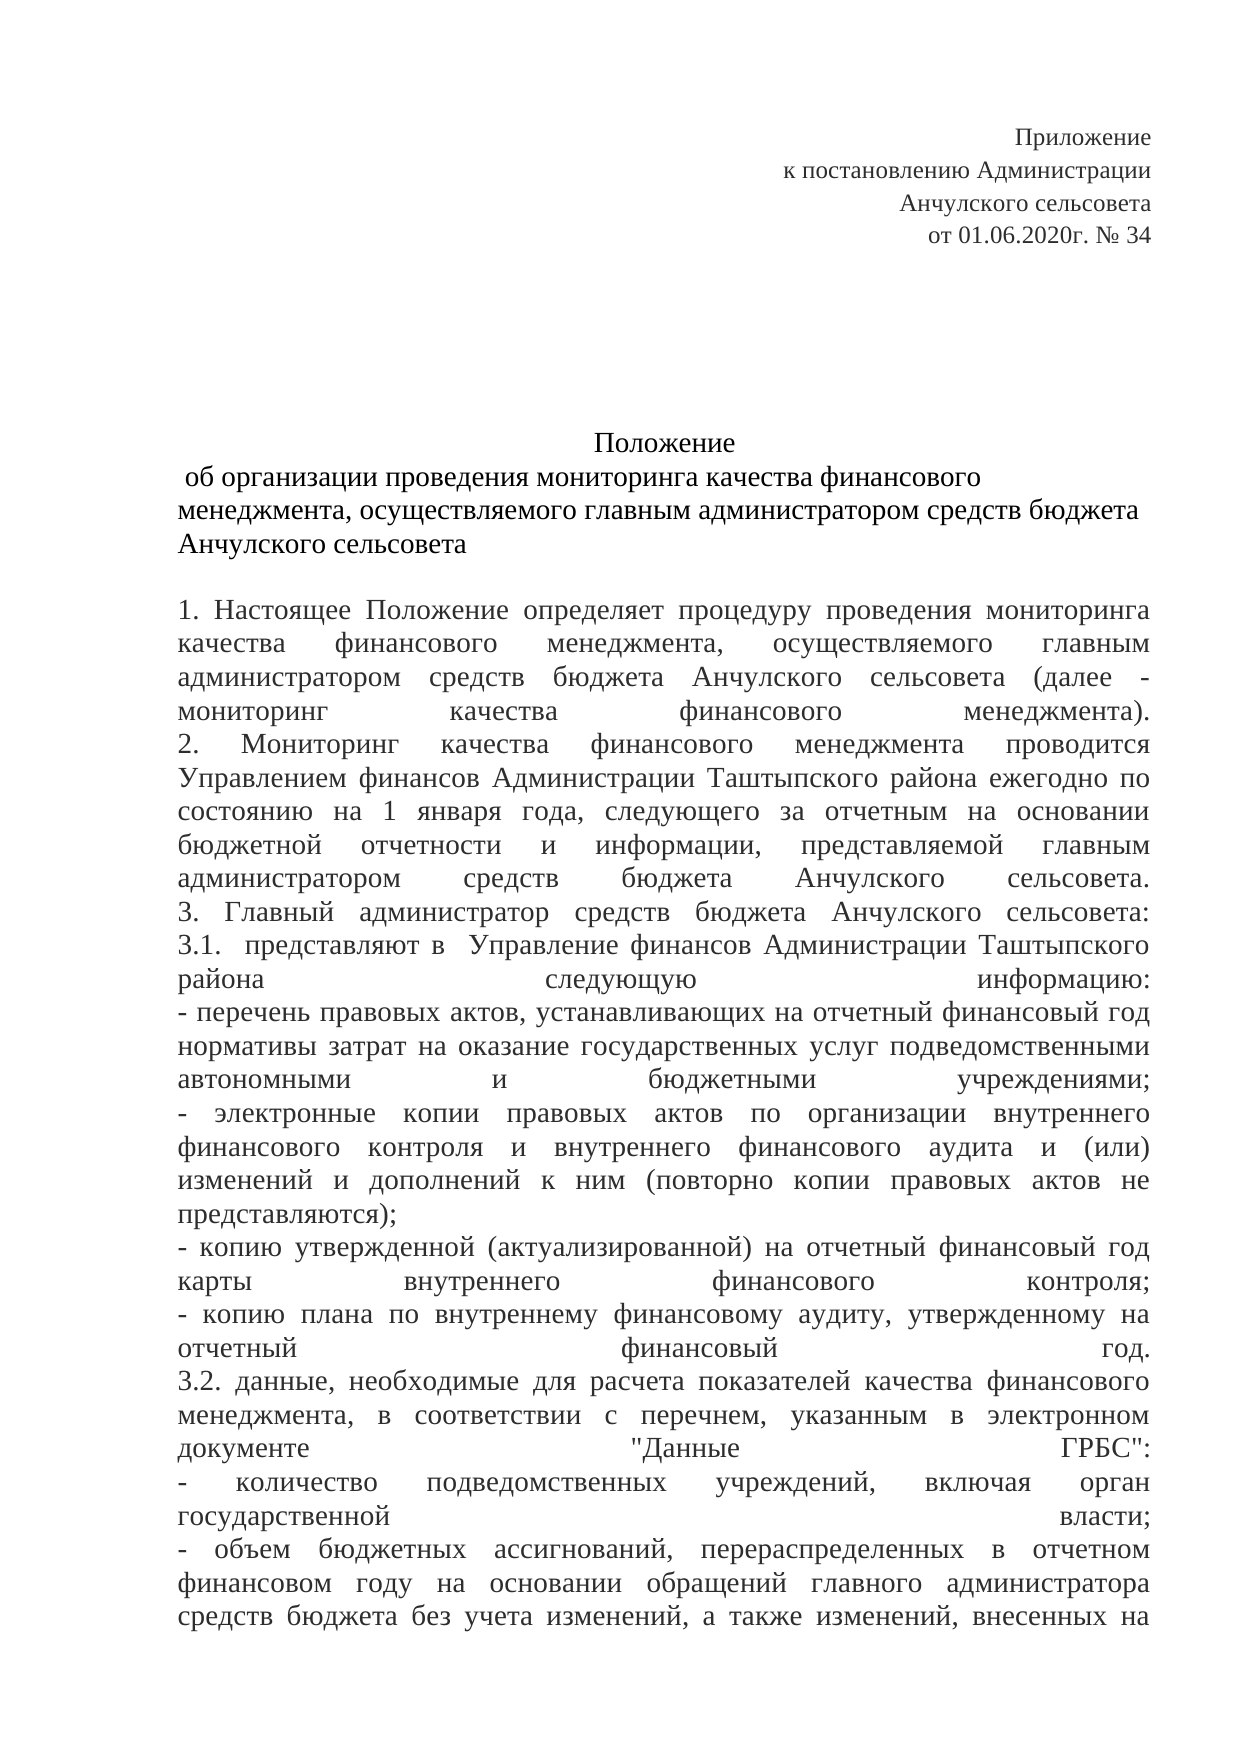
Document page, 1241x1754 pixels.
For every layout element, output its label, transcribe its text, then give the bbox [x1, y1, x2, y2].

text Приложение к постановлению Администрации [177, 118, 1152, 184]
text Анчулского сельсовета от 01.06.2020г. № 34 [177, 184, 1152, 249]
text Положение [177, 425, 1152, 459]
text об организации проведения мониторинга качества финансового менеджмента, осуществляемого главным администратором средств бюджета Анчулского сельсовета [177, 459, 1152, 559]
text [177, 559, 1152, 1632]
